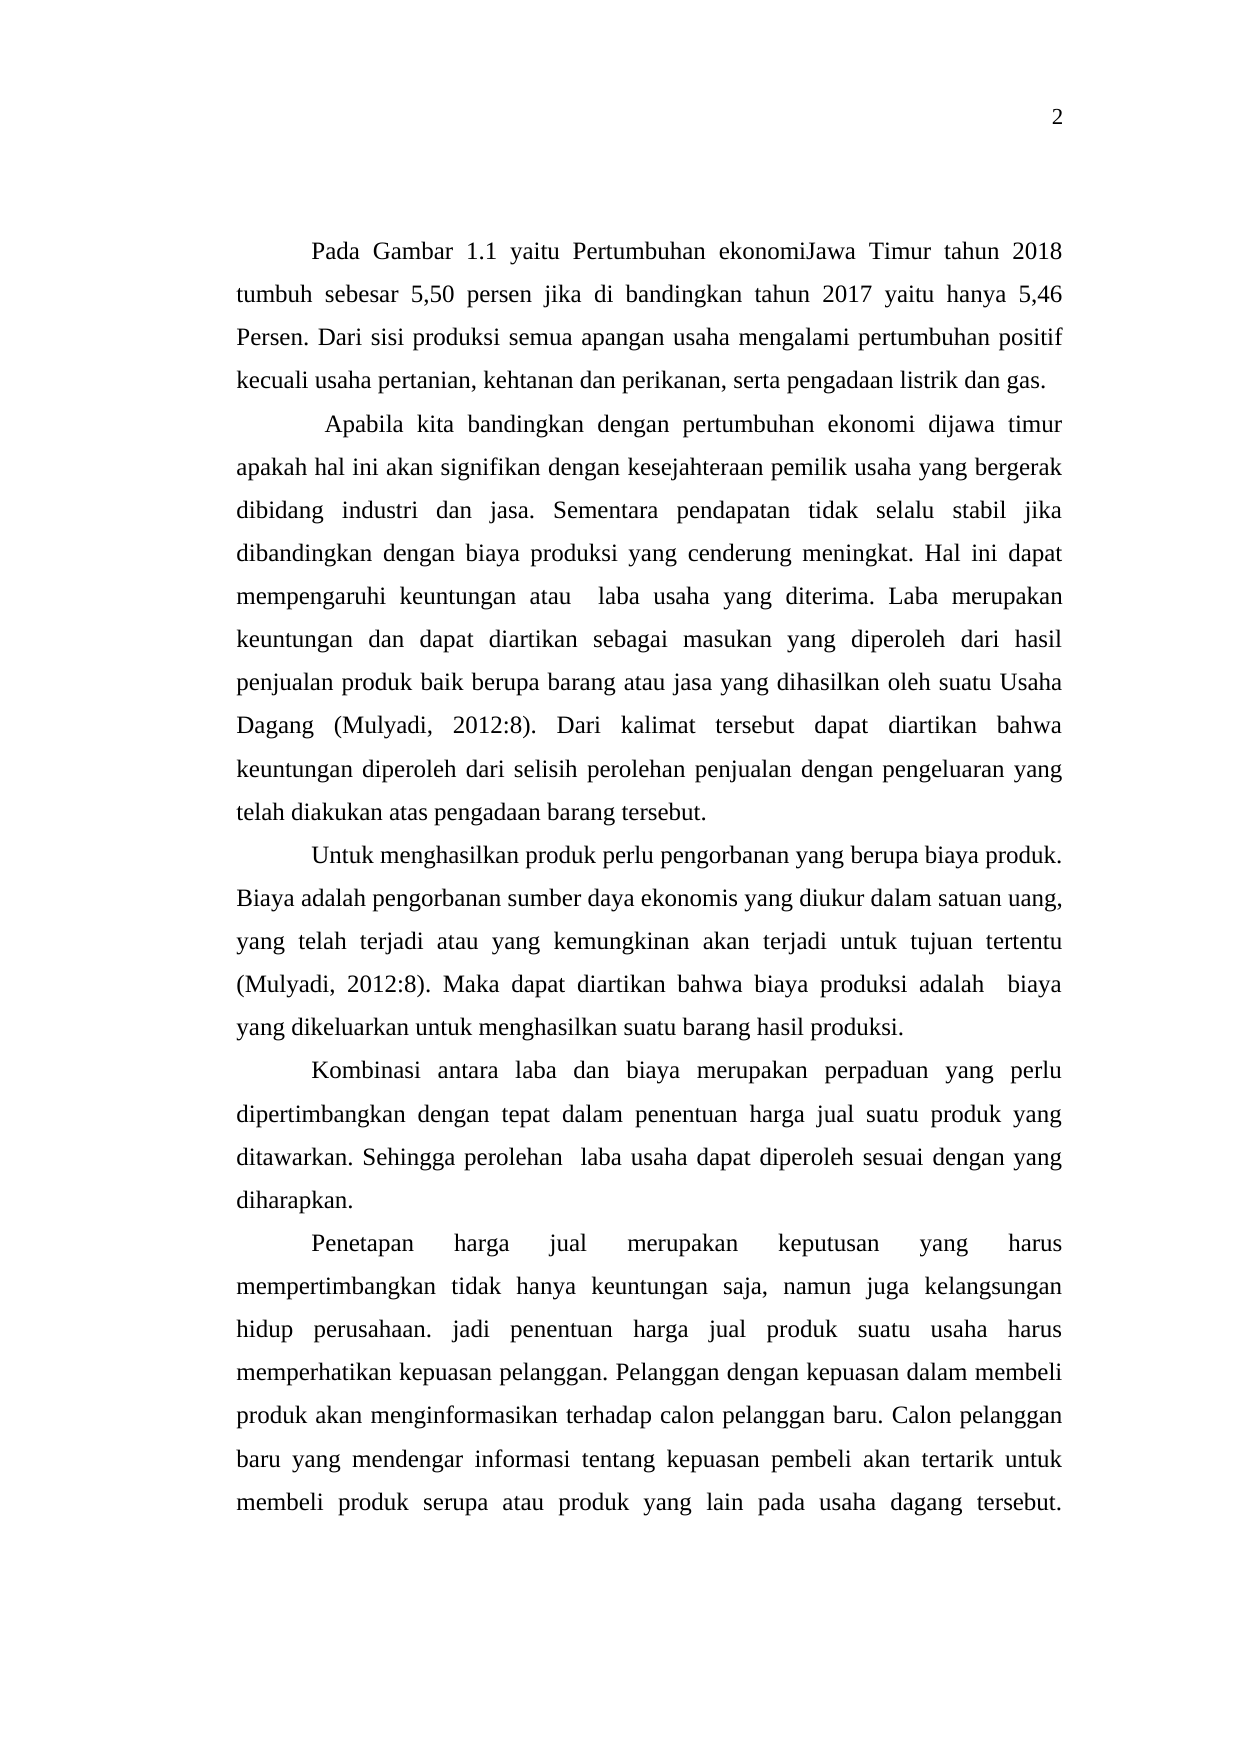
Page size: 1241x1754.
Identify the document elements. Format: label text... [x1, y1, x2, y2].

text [236, 1228, 1063, 1516]
text Pada Gambar 1.1 yaitu Pertumbuhan ekonomiJawa Timur tahun 2018 tumbuh sebesar 5,50 persen jika di bandingkan tahun 2017 yaitu hanya 5,46 Persen. Dari sisi produksi semua apangan usaha mengalami pertumbuhan positif kecuali usaha pertanian, kehtanan dan perikanan, serta pengadaan listrik dan gas. [236, 236, 1063, 394]
text Apabila kita bandingkan dengan pertumbuhan ekonomi dijawa timur apakah hal ini akan signifikan dengan kesejahteraan pemilik usaha yang bergerak dibidang industri dan jasa. Sementara pendapatan tidak selalu stabil jika dibandingkan dengan biaya produksi yang cenderung meningkat. Hal ini dapat mempengaruhi keuntungan atau laba usaha yang diterima. Laba merupakan keuntungan dan dapat diartikan sebagai masukan yang diperoleh dari hasil penjualan produk baik berupa barang atau jasa yang dihasilkan oleh suatu Usaha Dagang (Mulyadi, 2012:8). Dari kalimat tersebut dapat diartikan bahwa keuntungan diperoleh dari selisih perolehan penjualan dengan pengeluaran yang telah diakukan atas pengadaan barang tersebut. [236, 409, 1063, 826]
text Untuk menghasilkan produk perlu pengorbanan yang berupa biaya produk. Biaya adalah pengorbanan sumber daya ekonomis yang diukur dalam satuan uang, yang telah terjadi atau yang kemungkinan akan terjadi untuk tujuan tertentu (Mulyadi, 2012:8). Maka dapat diartikan bahwa biaya produksi adalah biaya yang dikeluarkan untuk menghasilkan suatu barang hasil produksi. [236, 840, 1063, 1041]
text Kombinasi antara laba dan biaya merupakan perpaduan yang perlu dipertimbangkan dengan tepat dalam penentuan harga jual suatu produk yang ditawarkan. Sehingga perolehan laba usaha dapat diperoleh sesuai dengan yang diharapkan. [236, 1056, 1063, 1214]
